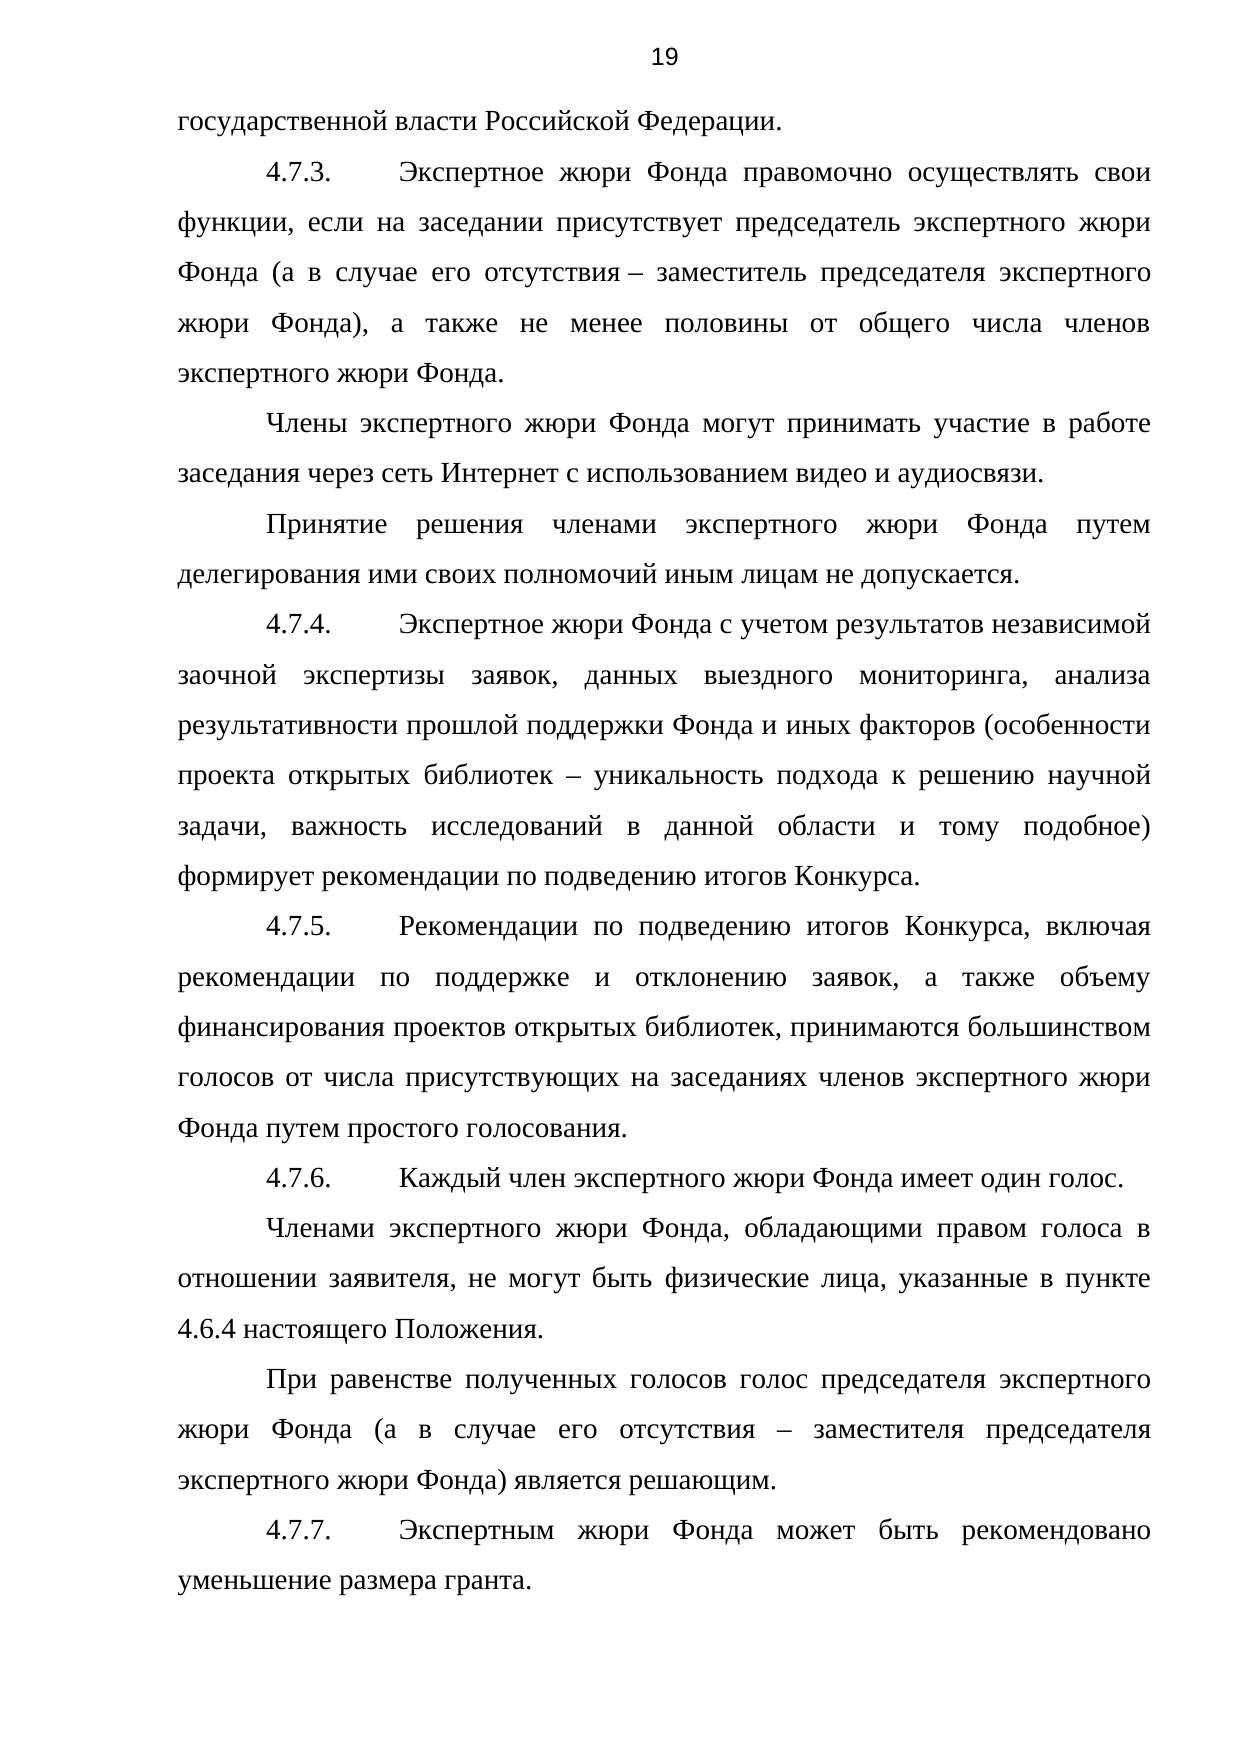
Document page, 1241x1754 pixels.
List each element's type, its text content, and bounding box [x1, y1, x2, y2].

list Каждый член экспертного жюри Фонда имеет один голос. [177, 1160, 1152, 1193]
text При равенстве полученных голосов голос председателя экспертного жюри Фонда (а в случае его отсутствия – заместителя председателя экспертного жюри Фонда) является решающим. [177, 1361, 1152, 1495]
list Рекомендации по подведению итогов Конкурса, включая рекомендации по поддержке и отклонению заявок, а также объему финансирования проектов открытых библиотек, принимаются большинством голосов от числа присутствующих на заседаниях членов экспертного жюри Фонда путем простого голосования. [177, 908, 1152, 1143]
text Принятие решения членами экспертного жюри Фонда путем делегирования ими своих полномочий иным лицам не допускается. [177, 506, 1152, 590]
list Экспертным жюри Фонда может быть рекомендовано уменьшение размера гранта. [177, 1512, 1152, 1596]
text Членами экспертного жюри Фонда, обладающими правом голоса в отношении заявителя, не могут быть физические лица, указанные в пункте 4.6.4 настоящего Положения. [177, 1210, 1152, 1344]
list Экспертное жюри Фонда с учетом результатов независимой заочной экспертизы заявок, данных выездного мониторинга, анализа результативности прошлой поддержки Фонда и иных факторов (особенности проекта открытых библиотек – уникальность подхода к решению научной задачи, важность исследований в данной области и тому подобное) формирует рекомендации по подведению итогов Конкурса. [177, 607, 1152, 892]
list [177, 103, 1152, 137]
text Члены экспертного жюри Фонда могут принимать участие в работе заседания через сеть Интернет с использованием видео и аудиосвязи. [177, 405, 1152, 489]
list Экспертное жюри Фонда правомочно осуществлять свои функции, если на заседании присутствует председатель экспертного жюри Фонда (а в случае его отсутствия – заместитель председателя экспертного жюри Фонда), а также не менее половины от общего числа членов экспертного жюри Фонда. [177, 154, 1152, 388]
